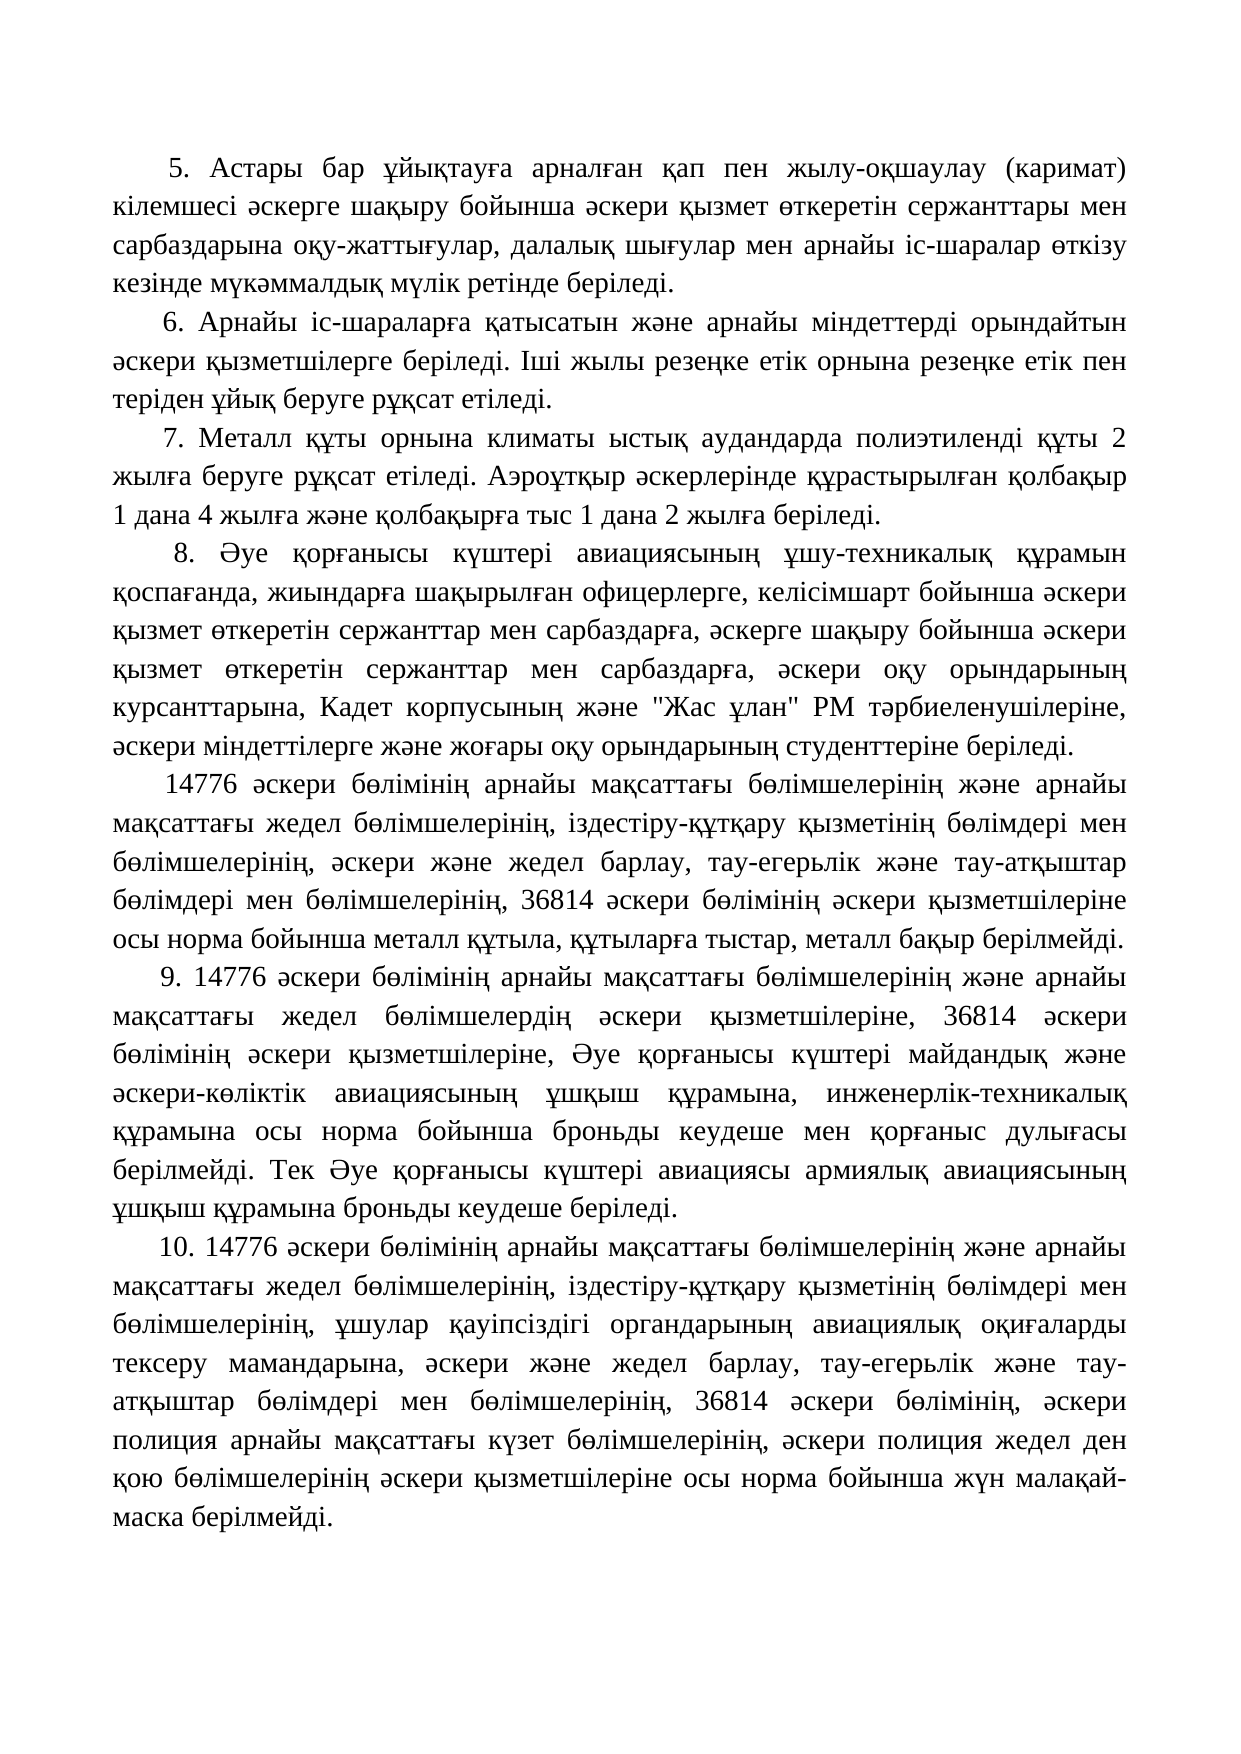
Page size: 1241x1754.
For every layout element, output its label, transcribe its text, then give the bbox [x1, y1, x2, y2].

text 7. Металл құты орнына климаты ыстық аудандарда полиэтиленді құты 2 жылға беруге рұқсат етіледі. Аэроұтқыр әскерлерінде құрастырылған қолбақыр 1 дана 4 жылға және қолбақырға тыс 1 дана 2 жылға беріледі. [112, 420, 1128, 530]
text 9. 14776 әскери бөлімінің арнайы мақсаттағы бөлімшелерінің және арнайы мақсаттағы жедел бөлімшелердің әскери қызметшілеріне, 36814 әскери бөлімінің әскери қызметшілеріне, Әуе қорғанысы күштері майдандық және әскери-көліктік авиациясының ұшқыш құрамына, инженерлік-техникалық құрамына осы норма бойынша броньды кеудеше мен қорғаныс дулығасы берілмейді. Тек Әуе қорғанысы күштері авиациясы армиялық авиациясының ұшқыш құрамына броньды кеудеше беріледі. [112, 959, 1128, 1224]
text 5. Астары бар ұйықтауға арналған қап пен жылу-оқшаулау (каримат) кілемшесі әскерге шақыру бойынша әскери қызмет өткеретін сержанттары мен сарбаздарына оқу-жаттығулар, далалық шығулар мен арнайы іс-шаралар өткізу кезінде мүкәммалдық мүлік ретінде беріледі. [112, 150, 1128, 299]
text 14776 әскери бөлімінің арнайы мақсаттағы бөлімшелерінің және арнайы мақсаттағы жедел бөлімшелерінің, іздестіру-құтқару қызметінің бөлімдері мен бөлімшелерінің, әскери және жедел барлау, тау-егерьлік және тау-атқыштар бөлімдері мен бөлімшелерінің, 36814 әскери бөлімінің әскери қызметшілеріне осы норма бойынша металл құтыла, құтыларға тыстар, металл бақыр берілмейді. [112, 767, 1128, 954]
text 10. 14776 әскери бөлімінің арнайы мақсаттағы бөлімшелерінің және арнайы мақсаттағы жедел бөлімшелерінің, іздестіру-құтқару қызметінің бөлімдері мен бөлімшелерінің, ұшулар қауіпсіздігі органдарының авиациялық оқиғаларды тексеру мамандарына, әскери және жедел барлау, тау-егерьлік және тау-атқыштар бөлімдері мен бөлімшелерінің, 36814 әскери бөлімінің, әскери полиция арнайы мақсаттағы күзет бөлімшелерінің, әскери полиция жедел ден қою бөлімшелерінің әскери қызметшілеріне осы норма бойынша жүн малақай-маска берілмейді. [112, 1229, 1128, 1532]
text 6. Арнайы іс-шараларға қатысатын және арнайы міндеттерді орындайтын әскери қызметшілерге беріледі. Іші жылы резеңке етік орнына резеңке етік пен теріден ұйық беруге рұқсат етіледі. [112, 304, 1128, 415]
text 8. Әуе қорғанысы күштері авиациясының ұшу-техникалық құрамын қоспағанда, жиындарға шақырылған офицерлерге, келісімшарт бойынша әскери қызмет өткеретін сержанттар мен сарбаздарға, әскерге шақыру бойынша әскери қызмет өткеретін сержанттар мен сарбаздарға, әскери оқу орындарының курсанттарына, Кадет корпусының және "Жас ұлан" РМ тәрбиеленушілеріне, әскери міндеттілерге және жоғары оқу орындарының студенттеріне беріледі. [112, 535, 1128, 762]
